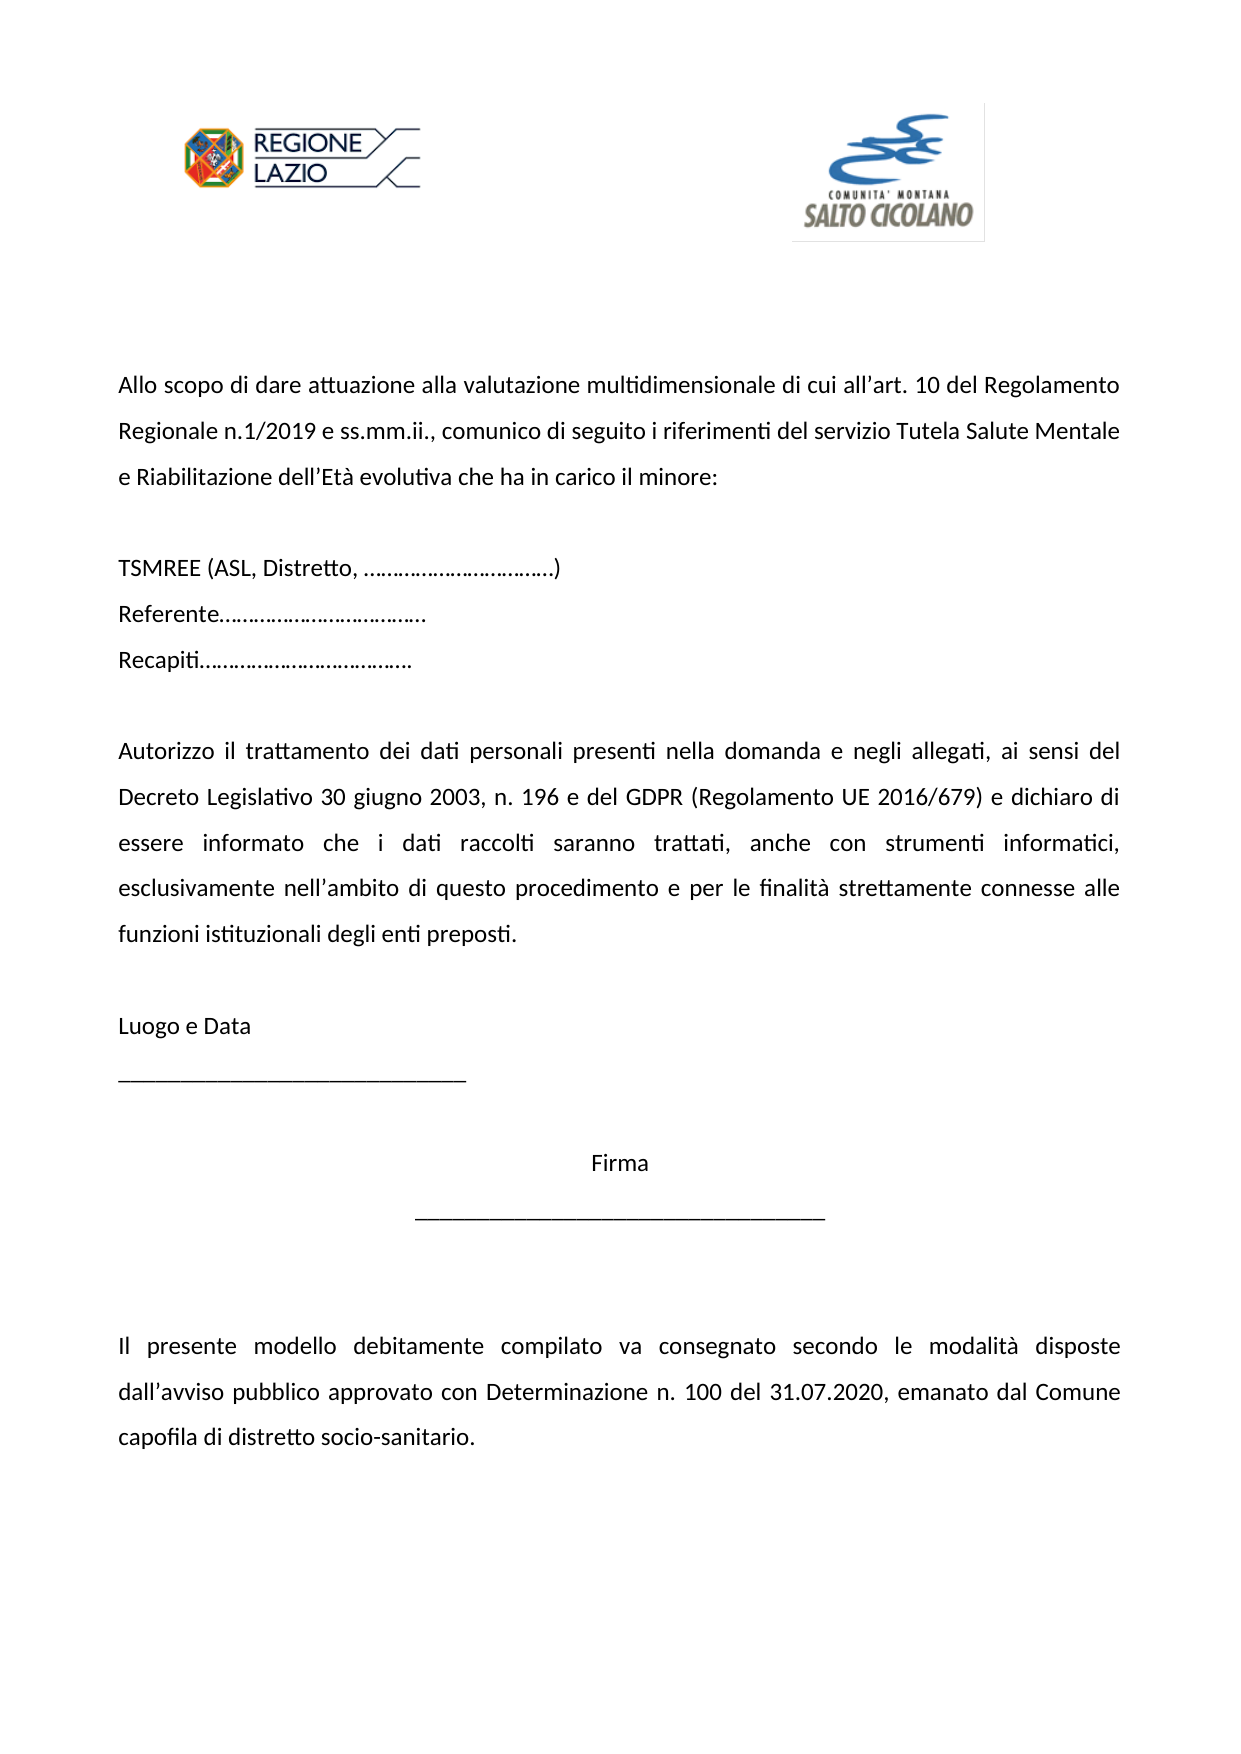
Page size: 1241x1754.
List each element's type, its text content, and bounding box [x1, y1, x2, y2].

text TSMREE (ASL, Distretto, ……………………………) [118, 552, 1122, 583]
text Allo scopo di dare attuazione alla valutazione multidimensionale di cui all’art. 10 del Regolamento Regionale n.1/2019 e ss.mm.ii., comunico di seguito i riferimenti del servizio Tutela Salute Mentale e Riabilitazione dell’Età evolutiva che ha in carico il minore: [118, 369, 1122, 492]
text Autorizzo il trattamento dei dati personali presenti nella domanda e negli allegati, ai sensi del Decreto Legislativo 30 giugno 2003, n. 196 e del GDPR (Regolamento UE 2016/679) e dichiaro di essere informato che i dati raccolti saranno trattati, anche con strumenti informatici, esclusivamente nell’ambito di questo procedimento e per le finalità strettamente connesse alle funzioni istituzionali degli enti preposti. [118, 735, 1122, 949]
picture [792, 103, 986, 243]
text Firma [118, 1147, 1122, 1177]
text Luogo e Data [118, 1010, 1122, 1040]
text ____________________________ [118, 1056, 1122, 1086]
picture [133, 73, 472, 243]
text Recapiti………………………………. [118, 644, 1122, 674]
text Il presente modello debitamente compilato va consegnato secondo le modalità disposte dall’avviso pubblico approvato con Determinazione n. 100 del 31.07.2020, emanato dal Comune capofila di distretto socio-sanitario. [118, 1330, 1122, 1452]
text Referente……………………………… [118, 598, 1122, 629]
text _________________________________ [118, 1193, 1122, 1223]
